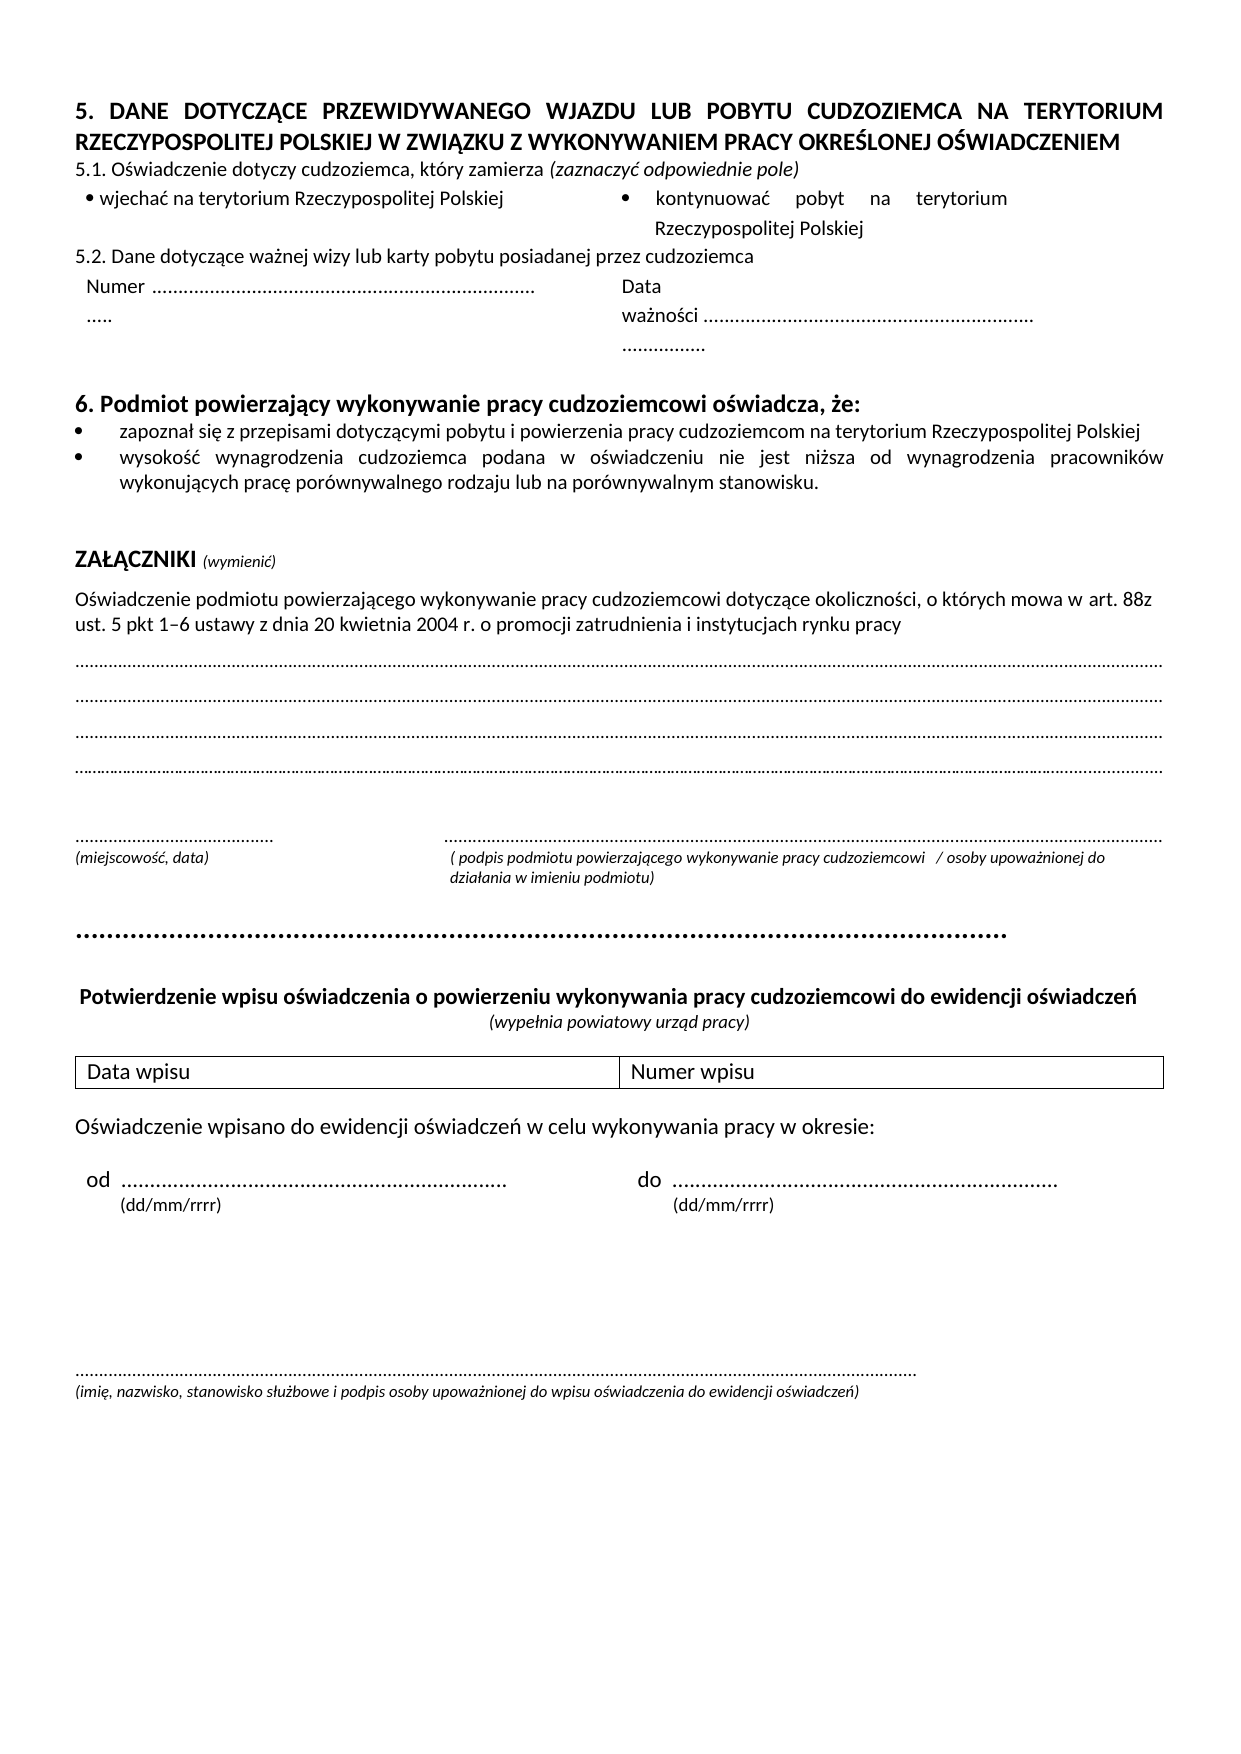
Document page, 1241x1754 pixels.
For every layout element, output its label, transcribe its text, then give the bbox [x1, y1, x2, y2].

text .................................................................................................................................................................................. [75, 1359, 1165, 1382]
text 5. DANE DOTYCZĄCE PRZEWIDYWANEGO WJAZDU LUB POBYTU CUDZOZIEMCA NA TERYTORIUM RZECZYPOSPOLITEJ POLSKIEJ W ZWIĄZKU Z WYKONYWANIEM PRACY OKREŚLONEJ OŚWIADCZENIEM [75, 95, 1165, 156]
text 5.2. Dane dotyczące ważnej wizy lub karty pobytu posiadanej przez cudzoziemca [75, 244, 1165, 269]
text Potwierdzenie wpisu oświadczenia o powierzeniu wykonywania pracy cudzoziemcowi do ewidencji oświadczeń [75, 982, 1165, 1010]
list zapoznał się z przepisami dotyczącymi pobytu i powierzenia pracy cudzoziemcom na terytorium Rzeczypospolitej Polskiej [75, 419, 1165, 444]
text .......................................... ........................................................................................................................................................ [75, 824, 1165, 847]
text ...................................................................................................................................................................................................................................... [75, 684, 1165, 707]
text (imię, nazwisko, stanowisko służbowe i podpis osoby upoważnionej do wpisu oświadczenia do ewidencji oświadczeń) [75, 1382, 1165, 1402]
text Oświadczenie wpisano do ewidencji oświadczeń w celu wykonywania pracy w okresie: [75, 1112, 1165, 1140]
text 5.1. Oświadczenie dotyczy cudzoziemca, który zamierza (zaznaczyć odpowiednie pole) [75, 156, 1165, 182]
table_header Numer wpisu [620, 1057, 1163, 1088]
text ...................................................................................................................................................................................................................................... [75, 649, 1165, 672]
text ........................................................................................................................ [75, 911, 1165, 946]
text ...................................................................................................................................................................................................................................... [75, 720, 1165, 743]
table_header do ................................................................... (dd/mm/rrrr) [559, 1165, 1153, 1216]
table_header Data wpisu [76, 1057, 619, 1088]
text 6. Podmiot powierzający wykonywanie pracy cudzoziemcowi oświadcza, że: [75, 388, 1165, 419]
text (wypełnia powiatowy urząd pracy) [75, 1010, 1165, 1033]
table_header Data ważności ............................................................................... [547, 273, 1048, 360]
table_header od ................................................................... (dd/mm/rrrr) [75, 1165, 559, 1216]
table_header wjechać na terytorium Rzeczypospolitej Polskiej [75, 186, 547, 244]
text ZAŁĄCZNIKI (wymienić) [75, 543, 1165, 573]
table_header kontynuować pobyt na terytorium Rzeczypospolitej Polskiej [547, 186, 1019, 244]
text …………………………………………………………………………………………………………………………………………………………………………………………………………...................... [75, 755, 1165, 778]
text (miejscowość, data) ( podpis podmiotu powierzającego wykonywanie pracy cudzoziemcowi / osoby upoważnionej do działania w imieniu podmiotu) [75, 847, 1165, 888]
table_header Numer .............................................................................. [75, 273, 547, 360]
text Oświadczenie podmiotu powierzającego wykonywanie pracy cudzoziemcowi dotyczące okoliczności, o których mowa w art. 88z ust. 5 pkt 1–6 ustawy z dnia 20 kwietnia 2004 r. o promocji zatrudnienia i instytucjach rynku pracy [75, 586, 1165, 637]
list wysokość wynagrodzenia cudzoziemca podana w oświadczeniu nie jest niższa od wynagrodzenia pracowników wykonujących pracę porównywalnego rodzaju lub na porównywalnym stanowisku. [75, 444, 1165, 495]
